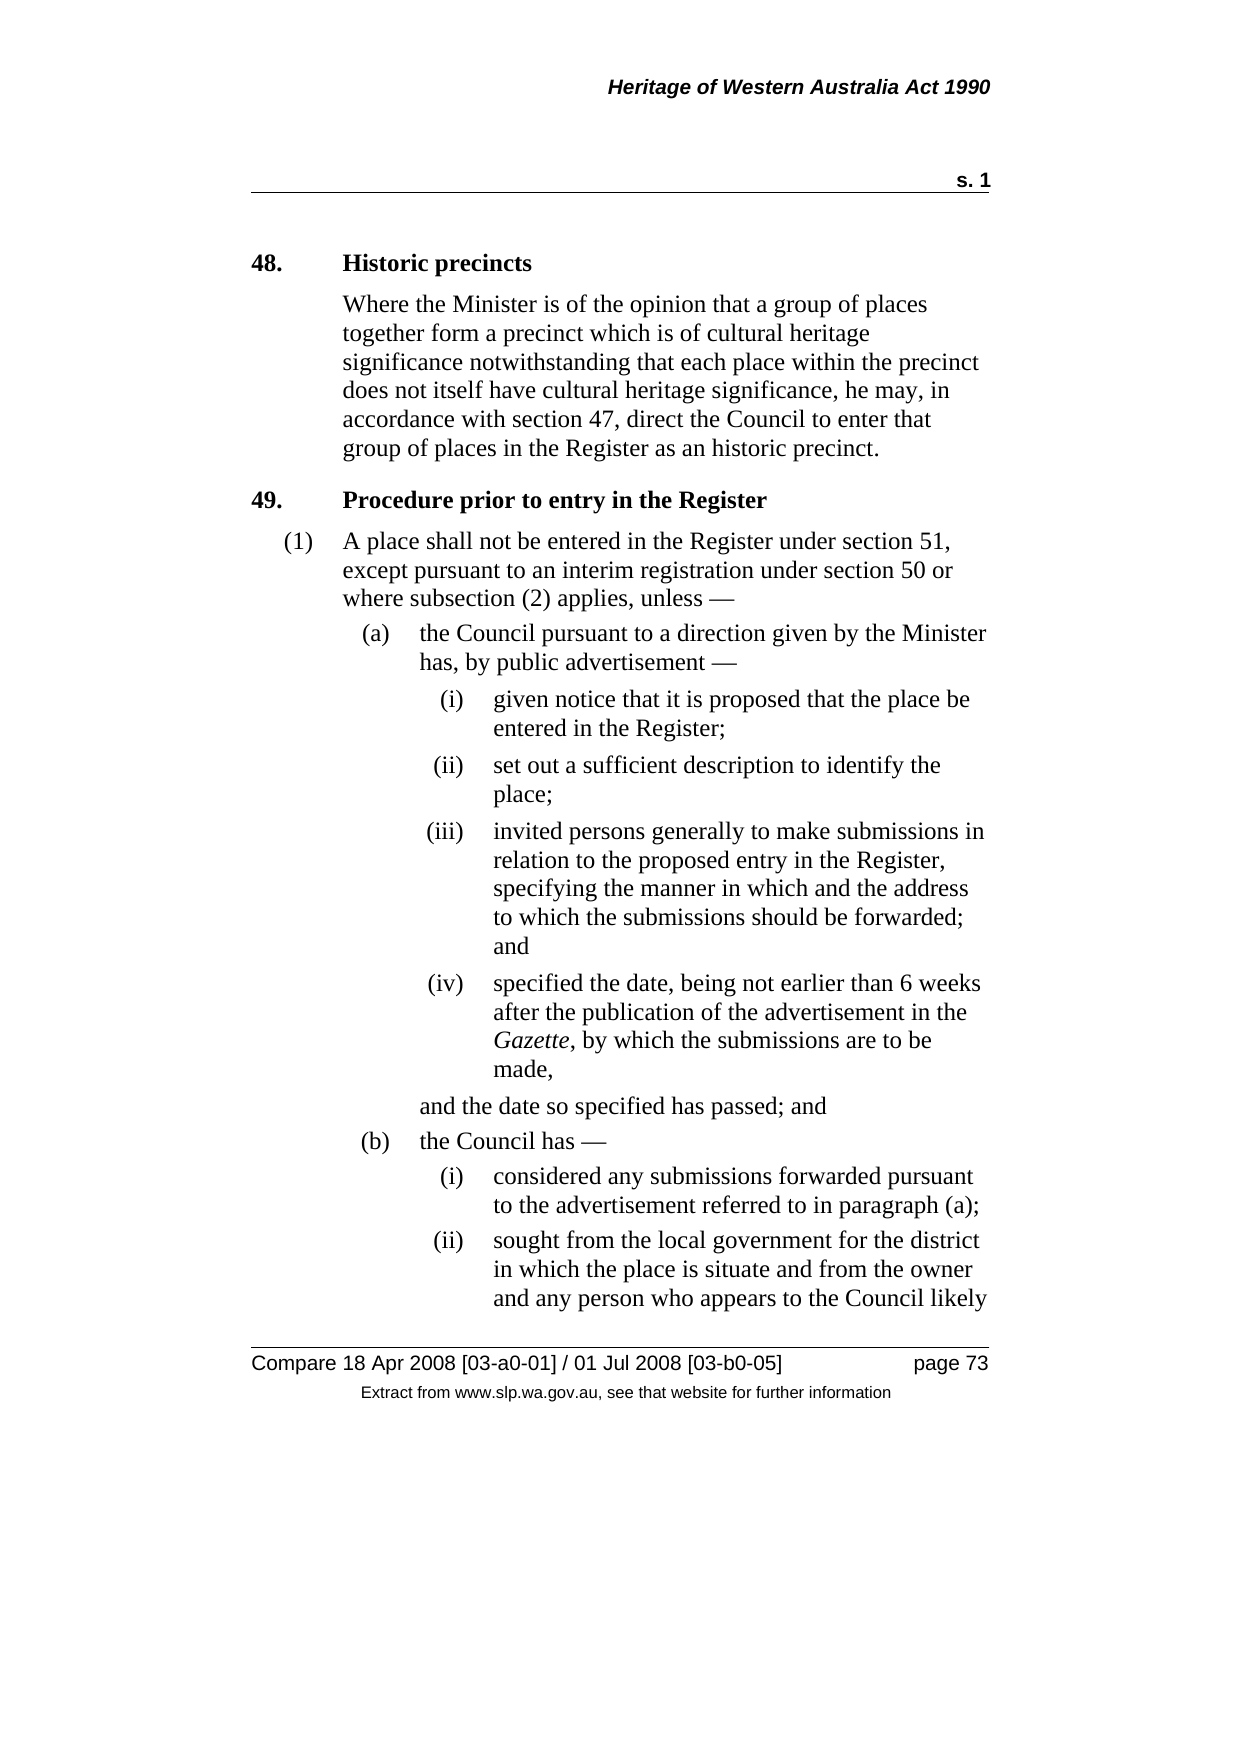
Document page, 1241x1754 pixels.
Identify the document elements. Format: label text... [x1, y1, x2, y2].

text (i) given notice that it is proposed that the place be entered in the Register; [251, 684, 989, 742]
text Where the Minister is of the opinion that a group of places together form a precinct which is of cultural heritage significance notwithstanding that each place within the precinct does not itself have cultural heritage significance, he may, in accordance with section 47, direct the Council to enter that group of places in the Register as an historic precinct. [251, 289, 989, 462]
text (1) A place shall not be entered in the Register under section 51, except pursuant to an interim registration under section 50 or where subsection (2) applies, unless — [251, 526, 989, 612]
subtitle 49. Procedure prior to entry in the Register [251, 485, 989, 513]
text (i) considered any submissions forwarded pursuant to the advertisement referred to in paragraph (a); [251, 1161, 989, 1219]
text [251, 1225, 989, 1311]
subtitle 48. Historic precincts [251, 248, 989, 277]
text and the date so specified has passed; and [251, 1091, 989, 1120]
text (ii) set out a sufficient description to identify the place; [251, 750, 989, 808]
text (iv) specified the date, being not earlier than 6 weeks after the publication of the advertisement in the Gazette, by which the submissions are to be made, [251, 968, 989, 1083]
text (b) the Council has — [251, 1126, 989, 1155]
text (iii) invited persons generally to make submissions in relation to the proposed entry in the Register, specifying the manner in which and the address to which the submissions should be forwarded; and [251, 816, 989, 960]
text (a) the Council pursuant to a direction given by the Minister has, by public advertisement — [251, 618, 989, 676]
